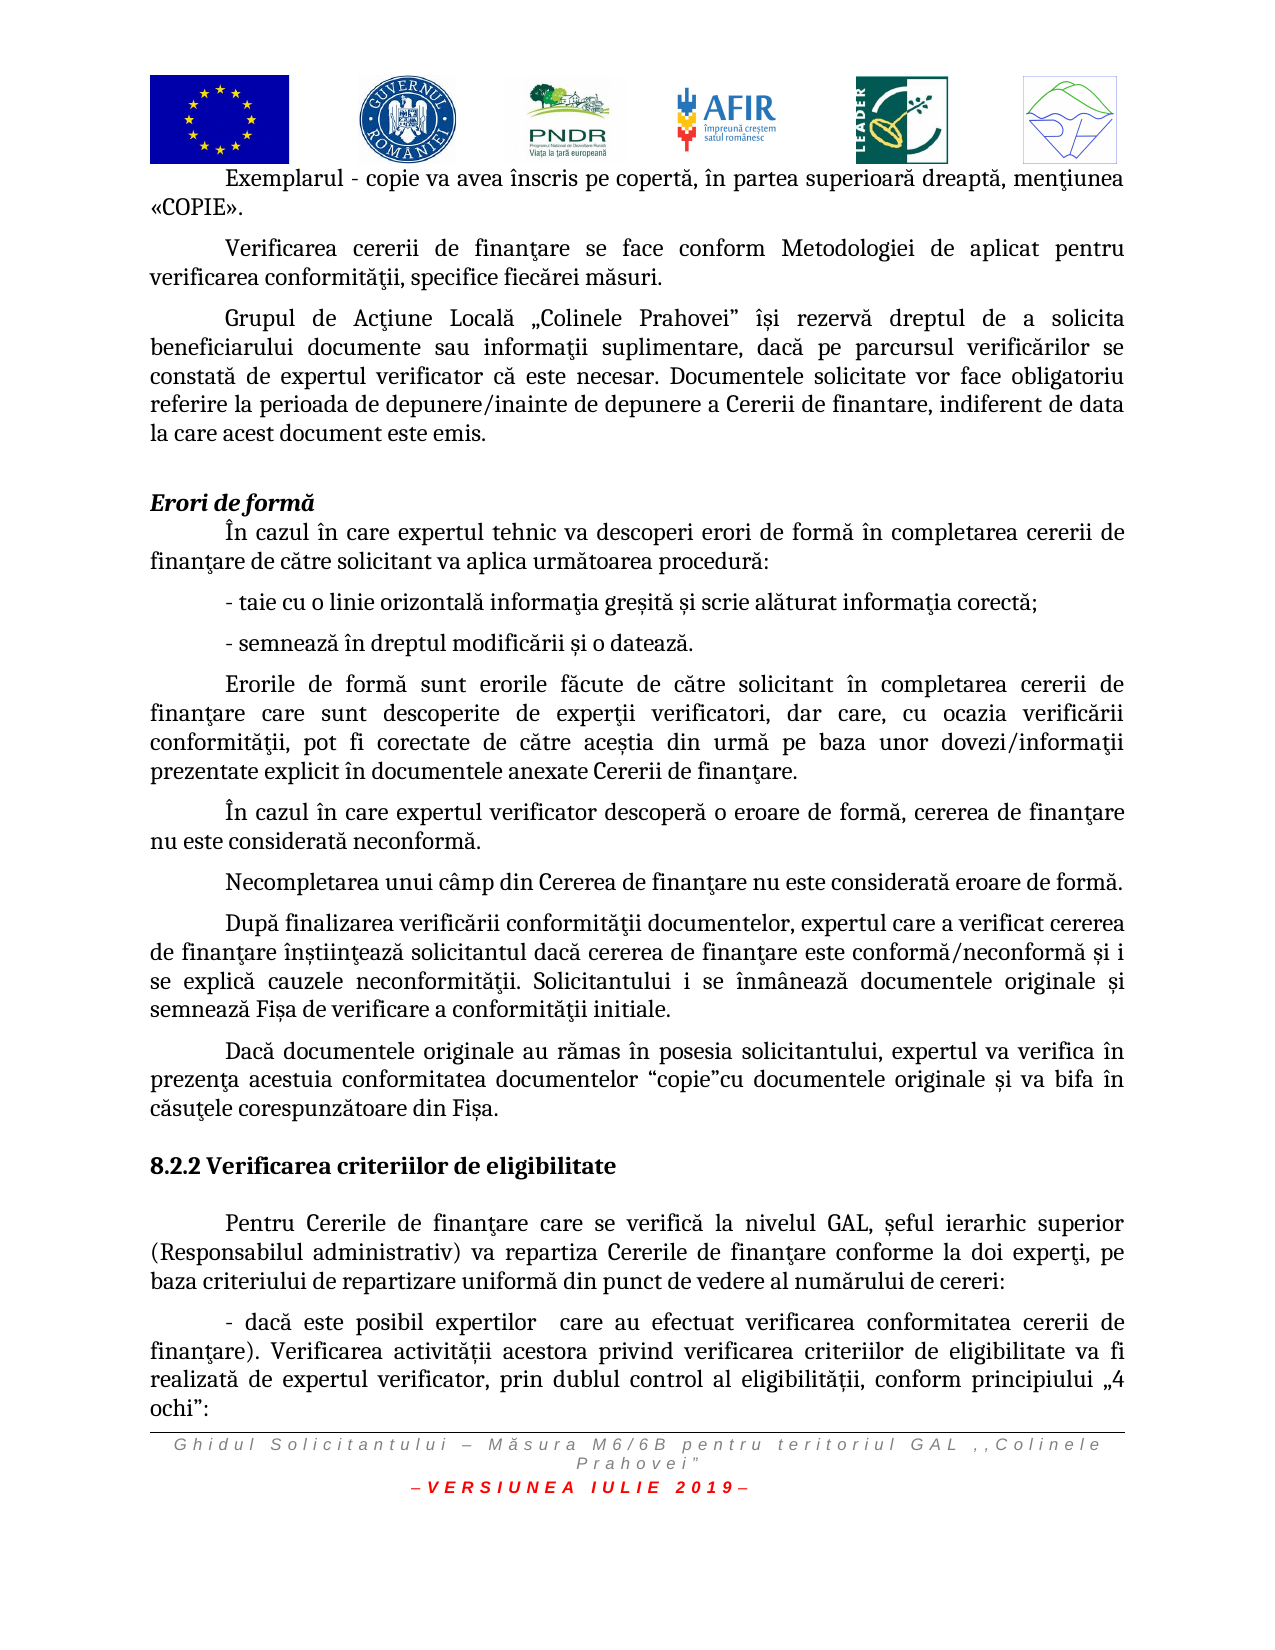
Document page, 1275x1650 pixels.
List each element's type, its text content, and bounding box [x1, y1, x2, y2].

text Exemplarul - copie va avea înscris pe copertă, în partea superioară dreaptă, menţiunea «COPIE». [150, 164, 1125, 222]
text Grupul de Acţiune Locală „Colinele Prahovei” îşi rezervă dreptul de a solicita beneficiarului documente sau informaţii suplimentare, dacă pe parcursul verificărilor se constată de expertul verificator că este necesar. Documentele solicitate vor face obligatoriu referire la perioada de depunere/inainte de depunere a Cererii de finantare, indiferent de data la care acest document este emis. [150, 304, 1125, 448]
text - semnează în dreptul modificării şi o datează. [150, 629, 1125, 658]
picture [506, 76, 629, 164]
text După finalizarea verificării conformităţii documentelor, expertul care a verificat cererea de finanţare înştiinţează solicitantul dacă cererea de finanţare este conformă/neconformă și i se explică cauzele neconformităţii. Solicitantului i se înmânează documentele originale şi semnează Fişa de verificare a conformităţii initiale. [150, 909, 1125, 1024]
text Verificarea cererii de finanţare se face conform Metodologiei de aplicat pentru verificarea conformităţii, specifice fiecărei măsuri. [150, 234, 1125, 292]
text În cazul în care expertul verificator descoperă o eroare de formă, cererea de finanţare nu este considerată neconformă. [150, 798, 1125, 855]
text Necompletarea unui câmp din Cererea de finanţare nu este considerată eroare de formă. [150, 868, 1125, 897]
text - taie cu o linie orizontală informaţia greşită şi scrie alăturat informaţia corectă; [150, 588, 1125, 617]
picture [665, 75, 788, 164]
text În cazul în care expertul tehnic va descoperi erori de formă în completarea cererii de finanţare de către solicitant va aplica următoarea procedură: [150, 518, 1125, 575]
picture [1023, 76, 1117, 164]
text Erorile de formă sunt erorile făcute de către solicitant în completarea cererii de finanţare care sunt descoperite de experţii verificatori, dar care, cu ocazia verificării conformităţii, pot fi corectate de către aceştia din urmă pe baza unor dovezi/informaţii prezentate explicit în documentele anexate Cererii de finanţare. [150, 670, 1125, 785]
text Dacă documentele originale au rămas în posesia solicitantului, expertul va verifica în prezenţa acestuia conformitatea documentelor “copie”cu documentele originale şi va bifa în căsuţele corespunzătoare din Fişa. [150, 1037, 1125, 1123]
picture [358, 75, 457, 164]
text Pentru Cererile de finanţare care se verifică la nivelul GAL, șeful ierarhic superior (Responsabilul administrativ) va repartiza Cererile de finanţare conforme la doi experţi, pe baza criteriului de repartizare uniformă din punct de vedere al numărului de cereri: [150, 1209, 1125, 1295]
text 8.2.2 Verificarea criteriilor de eligibilitate [150, 1152, 1125, 1180]
text - dacă este posibil expertilor care au efectuat verificarea conformitatea cererii de finanţare). Verificarea activității acestora privind verificarea criteriilor de eligibilitate va fi realizată de expertul verificator, prin dublul control al eligibilității, conform principiului „4 ochi”: [150, 1308, 1125, 1423]
text Erori de formă [150, 489, 1125, 518]
